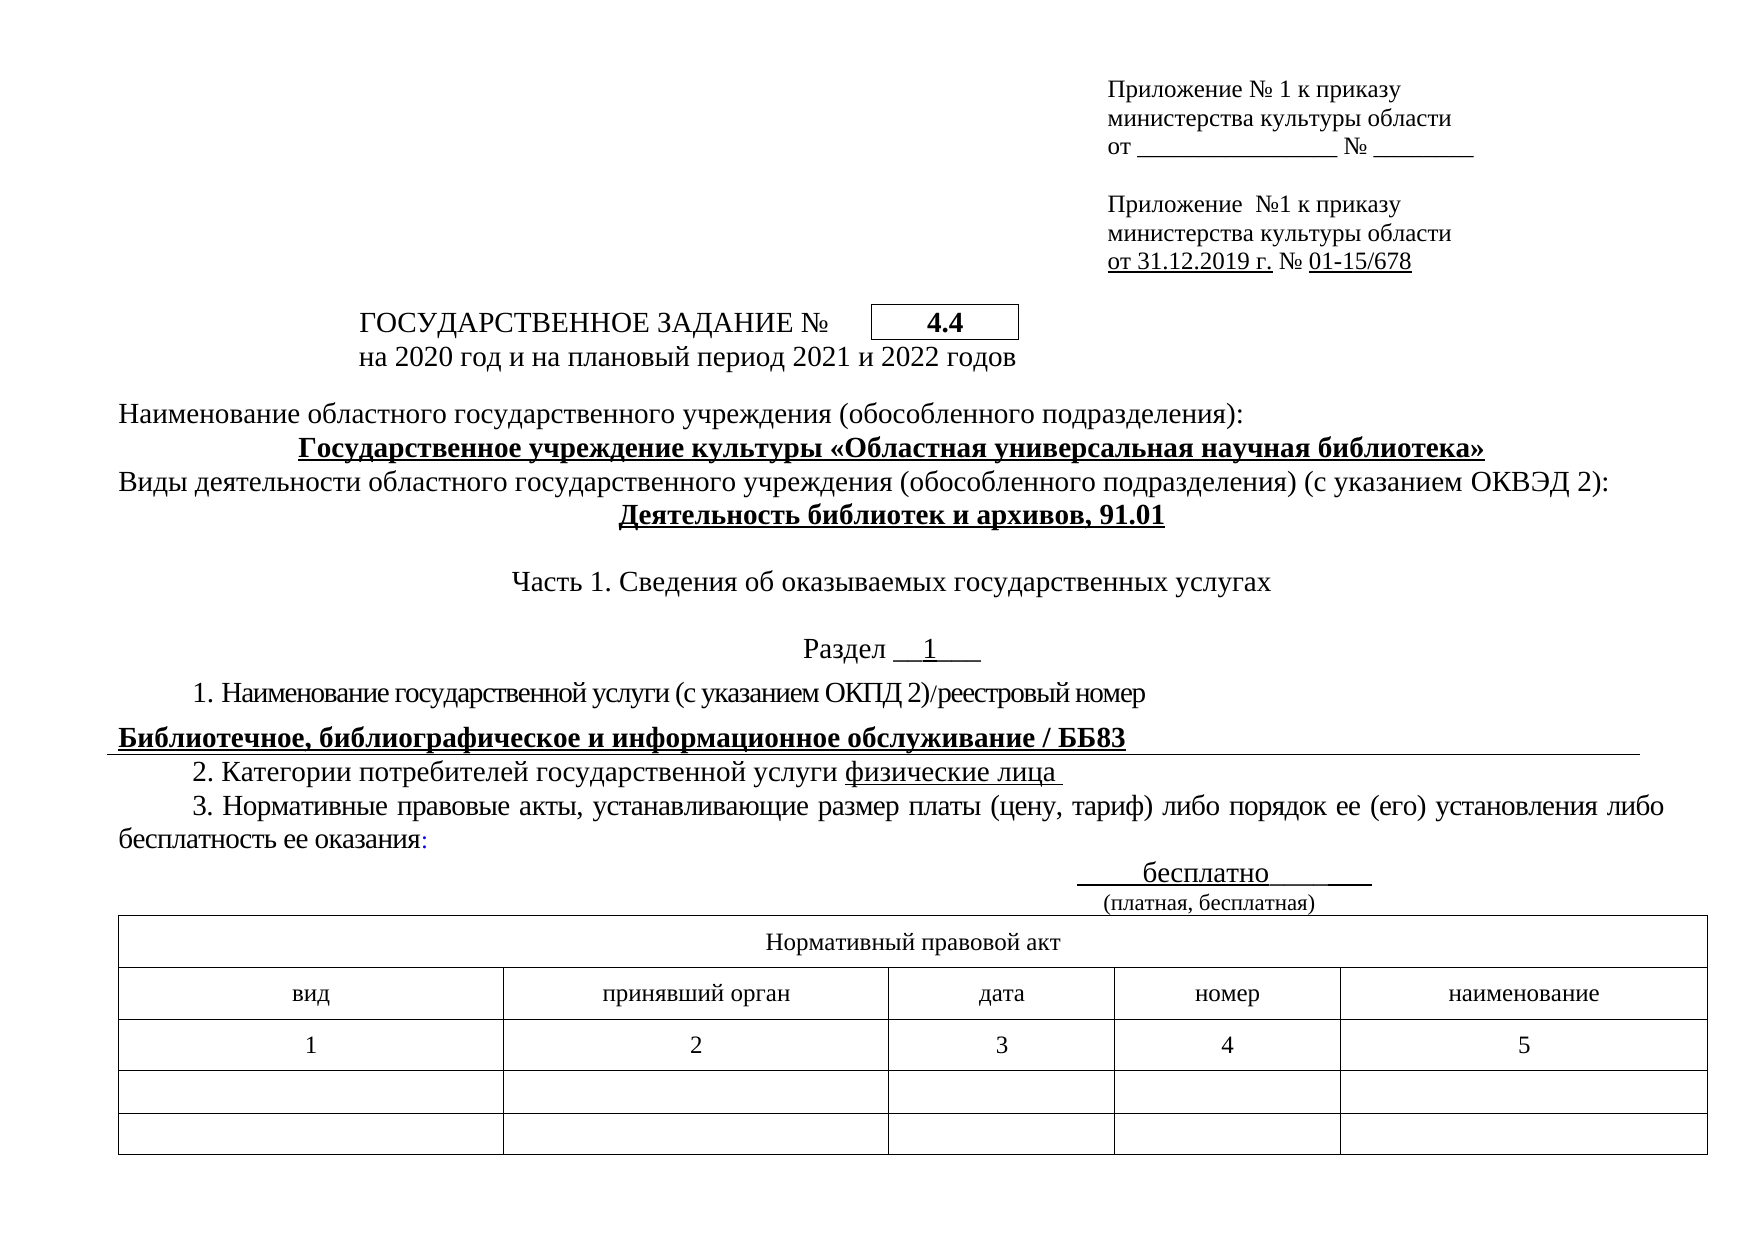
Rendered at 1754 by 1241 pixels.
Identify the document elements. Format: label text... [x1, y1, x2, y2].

table_cell 3 [889, 1020, 1114, 1070]
text бесплатно____ [1048, 855, 1665, 889]
text 3. Нормативные правовые акты, устанавливающие размер платы (цену, тариф) либо порядок ее (его) установления либо бесплатность ее оказания: [118, 788, 1665, 855]
text министерства культуры области [1107, 218, 1665, 246]
table_cell [1115, 1071, 1340, 1112]
table_cell [889, 1071, 1114, 1112]
text на 2020 год и на плановый период 2021 и 2022 годов [118, 339, 1665, 373]
text Наименование областного государственного учреждения (обособленного подразделения): [118, 397, 1665, 430]
table_cell [1341, 1071, 1707, 1112]
table_cell 2 [504, 1020, 888, 1070]
table_cell дата [889, 968, 1114, 1019]
text Деятельность библиотек и архивов, 91.01 [118, 497, 1665, 531]
table_cell [504, 1114, 888, 1154]
table_header 4.4 [872, 305, 1018, 338]
table_cell [119, 1114, 503, 1154]
table_cell 5 [1341, 1020, 1707, 1070]
table_cell [504, 1071, 888, 1112]
table_cell 4 [1115, 1020, 1340, 1070]
table_cell Библиотечное, библиографическое и информационное обслуживание / ББ83 [107, 709, 1640, 753]
table_header 1. Наименование государственной услуги (с указанием ОКПД 2)/реестровый номер [107, 665, 1640, 709]
table_cell принявший орган [504, 968, 888, 1019]
table_cell наименование [1341, 968, 1707, 1019]
text Приложение № 1 к приказу министерства культуры области [1107, 74, 1665, 131]
table_cell [1115, 1114, 1340, 1154]
table_header Нормативный правовой акт [119, 916, 1707, 967]
text 2. Категории потребителей государственной услуги физические лица [118, 754, 1665, 788]
text Раздел __1___ [118, 631, 1665, 665]
table_cell [119, 1071, 503, 1112]
text от ________________ № ________ [1107, 131, 1665, 160]
text от 31.12.2019 г. № 01-15/678 [1107, 246, 1665, 275]
text Государственное учреждение культуры «Областная универсальная научная библиотека» [118, 430, 1665, 464]
table_cell номер [1115, 968, 1340, 1019]
text Приложение №1 к приказу [1107, 189, 1665, 218]
table_cell 1 [119, 1020, 503, 1070]
text Часть 1. Сведения об оказываемых государственных услугах [118, 564, 1665, 598]
table_cell вид [119, 968, 503, 1019]
text Виды деятельности областного государственного учреждения (обособленного подразделения) (с указанием ОКВЭД 2): [118, 464, 1665, 497]
table_cell [889, 1114, 1114, 1154]
table_header ГОСУДАРСТВЕННОЕ ЗАДАНИЕ № [107, 304, 871, 338]
text (платная, бесплатная) [753, 889, 1665, 915]
table_cell [1341, 1114, 1707, 1154]
